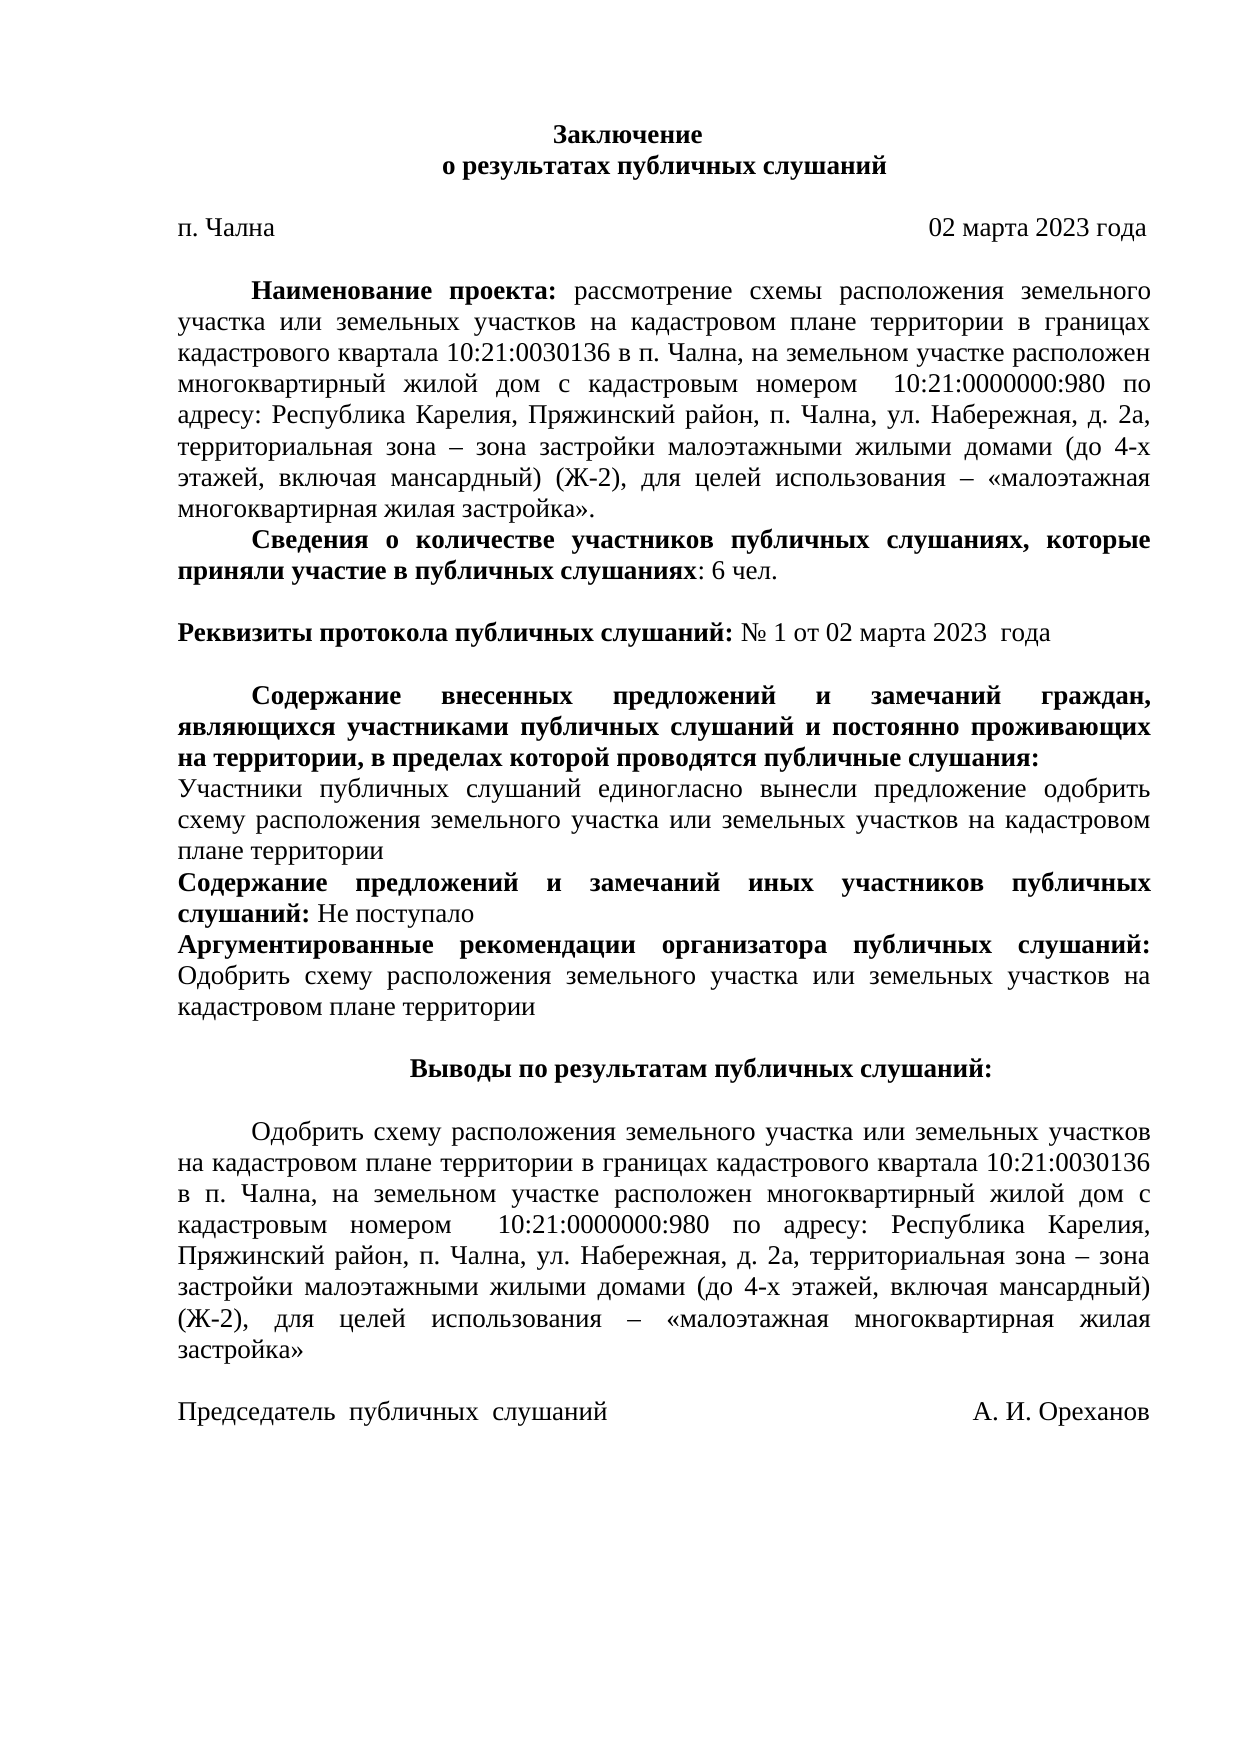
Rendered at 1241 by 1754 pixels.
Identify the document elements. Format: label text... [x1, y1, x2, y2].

text Одобрить схему расположения земельного участка или земельных участков на кадастровом плане территории в границах кадастрового квартала 10:21:0030136 в п. Чална, на земельном участке расположен многоквартирный жилой дом с кадастровым номером 10:21:0000000:980 по адресу: Республика Карелия, Пряжинский район, п. Чална, ул. Набережная, д. 2а, территориальная зона – зона застройки малоэтажными жилыми домами (до 4-х этажей, включая мансардный) (Ж-2), для целей использования – «малоэтажная многоквартирная жилая застройка» [177, 1115, 1152, 1364]
text Участники публичных слушаний единогласно вынесли предложение одобрить схему расположения земельного участка или земельных участков на кадастровом плане территории [177, 772, 1152, 866]
text Председатель публичных слушаний А. И. Ореханов [177, 1395, 1152, 1426]
text Выводы по результатам публичных слушаний: [177, 1052, 1152, 1084]
text Содержание внесенных предложений и замечаний граждан, являющихся участниками публичных слушаний и постоянно проживающих на территории, в пределах которой проводятся публичные слушания: [177, 679, 1152, 772]
text Реквизиты протокола публичных слушаний: № 1 от 02 марта 2023 года [177, 616, 1152, 648]
text Заключение [546, 118, 1152, 149]
text Аргументированные рекомендации организатора публичных слушаний: Одобрить схему расположения земельного участка или земельных участков на кадастровом плане территории [177, 928, 1152, 1021]
text о результатах публичных слушаний [177, 149, 1152, 180]
text Сведения о количестве участников публичных слушаниях, которые приняли участие в публичных слушаниях: 6 чел. [177, 523, 1152, 585]
text Наименование проекта: рассмотрение схемы расположения земельного участка или земельных участков на кадастровом плане территории в границах кадастрового квартала 10:21:0030136 в п. Чална, на земельном участке расположен многоквартирный жилой дом с кадастровым номером 10:21:0000000:980 по адресу: Республика Карелия, Пряжинский район, п. Чална, ул. Набережная, д. 2а, территориальная зона – зона застройки малоэтажными жилыми домами (до 4-х этажей, включая мансардный) (Ж-2), для целей использования – «малоэтажная многоквартирная жилая застройка». [177, 274, 1152, 523]
text п. Чална 02 марта 2023 года [177, 212, 1152, 243]
text Содержание предложений и замечаний иных участников публичных слушаний: Не поступало [177, 866, 1152, 928]
